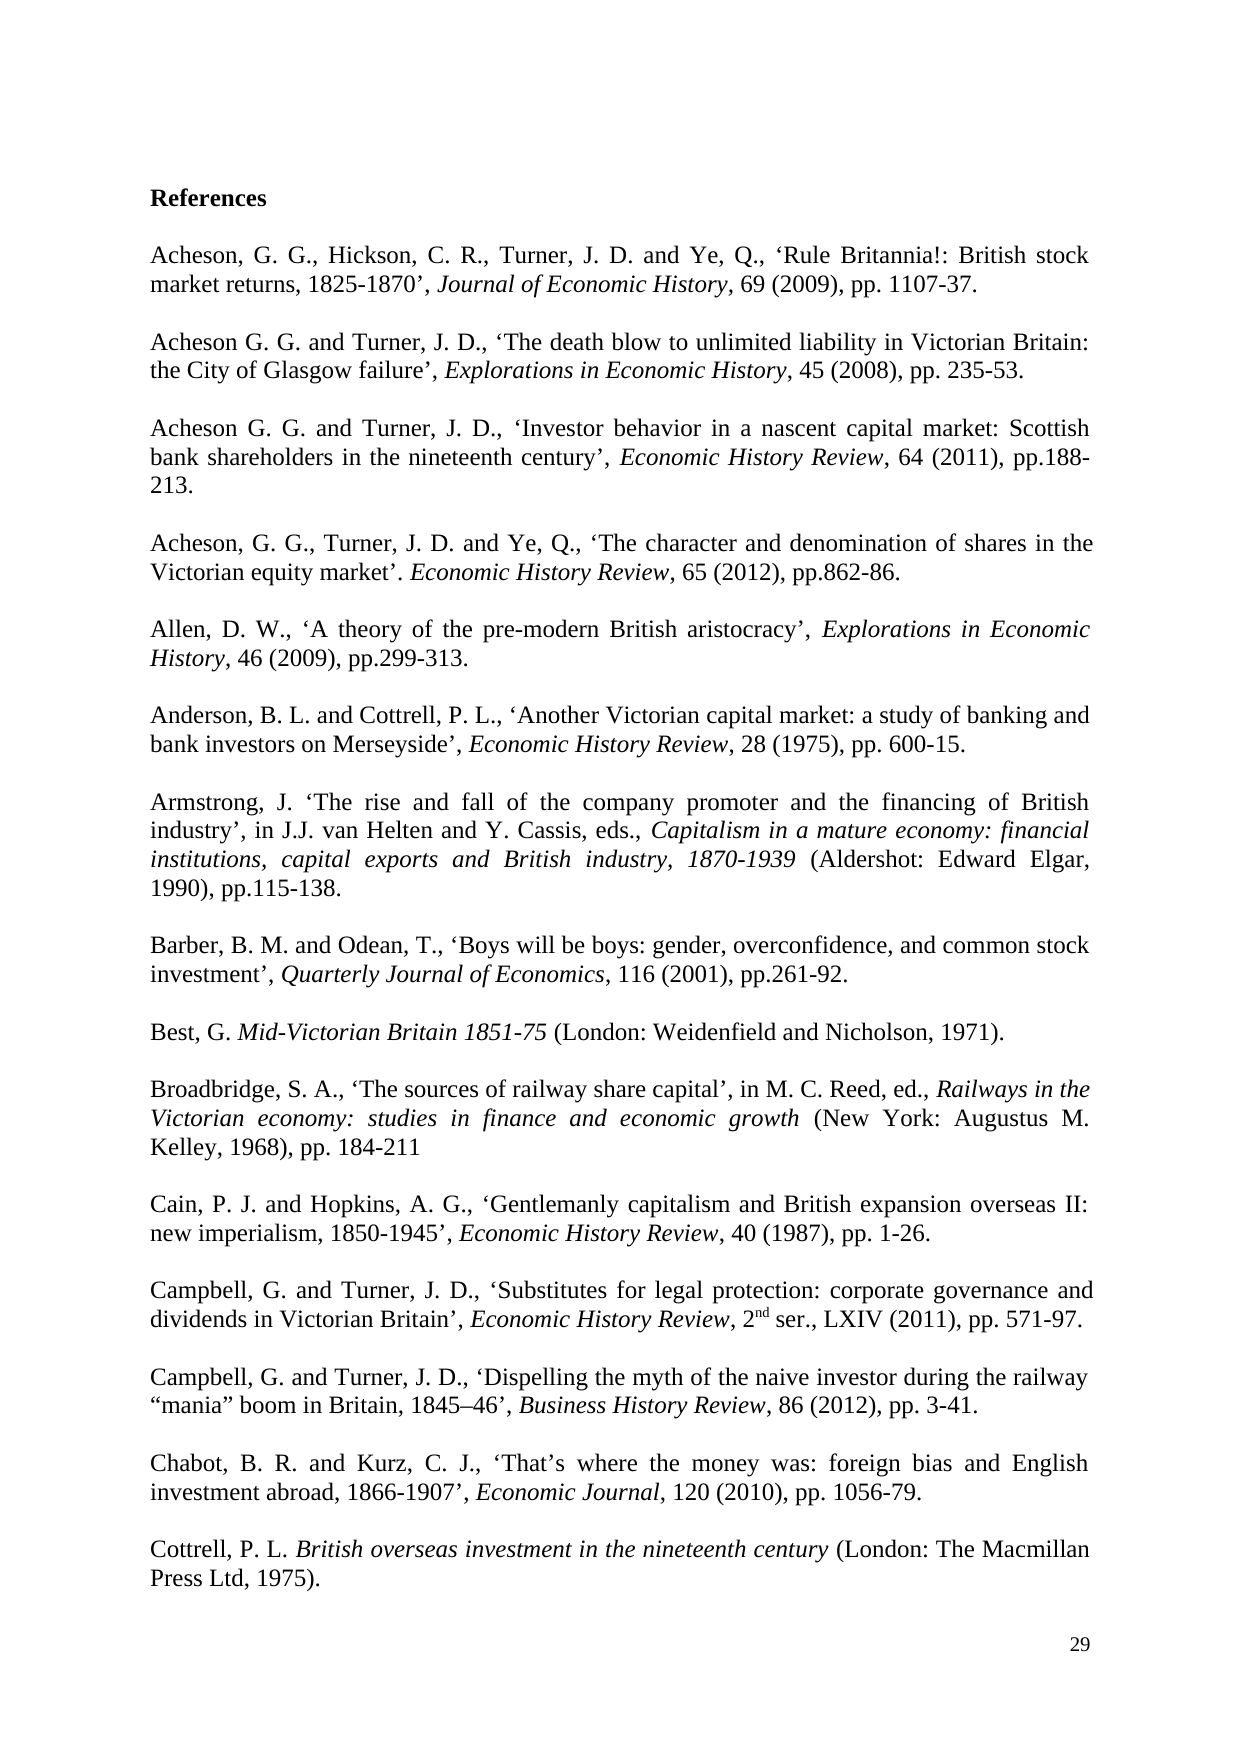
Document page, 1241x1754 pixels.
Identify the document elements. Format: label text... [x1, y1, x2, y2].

text Allen, D. W., ‘A theory of the pre-modern British aristocracy’, Explorations in Economic History, 46 (2009), pp.299-313. [150, 614, 1090, 672]
text Anderson, B. L. and Cottrell, P. L., ‘Another Victorian capital market: a study of banking and bank investors on Merseyside’, Economic History Review, 28 (1975), pp. 600-15. [150, 701, 1090, 758]
text Campbell, G. and Turner, J. D., ‘Substitutes for legal protection: corporate governance and dividends in Victorian Britain’, Economic History Review, 2nd ser., LXIV (2011), pp. 571-97. [150, 1276, 1095, 1333]
text Chabot, B. R. and Kurz, C. J., ‘That’s where the money was: foreign bias and English investment abroad, 1866-1907’, Economic Journal, 120 (2010), pp. 1056-79. [150, 1448, 1090, 1506]
text Acheson G. G. and Turner, J. D., ‘The death blow to unlimited liability in Victorian Britain: the City of Glasgow failure’, Explorations in Economic History, 45 (2008), pp. 235-53. [150, 327, 1090, 384]
text Barber, B. M. and Odean, T., ‘Boys will be boys: gender, overconfidence, and common stock investment’, Quarterly Journal of Economics, 116 (2001), pp.261-92. [150, 931, 1090, 988]
text References [150, 183, 1090, 212]
text Cain, P. J. and Hopkins, A. G., ‘Gentlemanly capitalism and British expansion overseas II: new imperialism, 1850-1945’, Economic History Review, 40 (1987), pp. 1-26. [150, 1189, 1090, 1247]
text Broadbridge, S. A., ‘The sources of railway share capital’, in M. C. Reed, ed., Railways in the Victorian economy: studies in finance and economic growth (New York: Augustus M. Kelley, 1968), pp. 184-211 [150, 1074, 1090, 1161]
text Acheson, G. G., Turner, J. D. and Ye, Q., ‘The character and denomination of shares in the Victorian equity market’. Economic History Review, 65 (2012), pp.862-86. [150, 528, 1095, 586]
text Acheson G. G. and Turner, J. D., ‘Investor behavior in a nascent capital market: Scottish bank shareholders in the nineteenth century’, Economic History Review, 64 (2011), pp.188-213. [150, 413, 1090, 499]
text Acheson, G. G., Hickson, C. R., Turner, J. D. and Ye, Q., ‘Rule Britannia!: British stock market returns, 1825-1870’, Journal of Economic History, 69 (2009), pp. 1107-37. [150, 241, 1090, 298]
text Best, G. Mid-Victorian Britain 1851-75 (London: Weidenfield and Nicholson, 1971). [150, 1017, 1090, 1046]
text Campbell, G. and Turner, J. D., ‘Dispelling the myth of the naive investor during the railway “mania” boom in Britain, 1845–46’, Business History Review, 86 (2012), pp. 3-41. [150, 1362, 1090, 1419]
text Cottrell, P. L. British overseas investment in the nineteenth century (London: The Macmillan Press Ltd, 1975). [150, 1534, 1090, 1592]
text Armstrong, J. ‘The rise and fall of the company promoter and the financing of British industry’, in J.J. van Helten and Y. Cassis, eds., Capitalism in a mature economy: financial institutions, capital exports and British industry, 1870-1939 (Aldershot: Edward Elgar, 1990), pp.115-138. [150, 787, 1090, 902]
